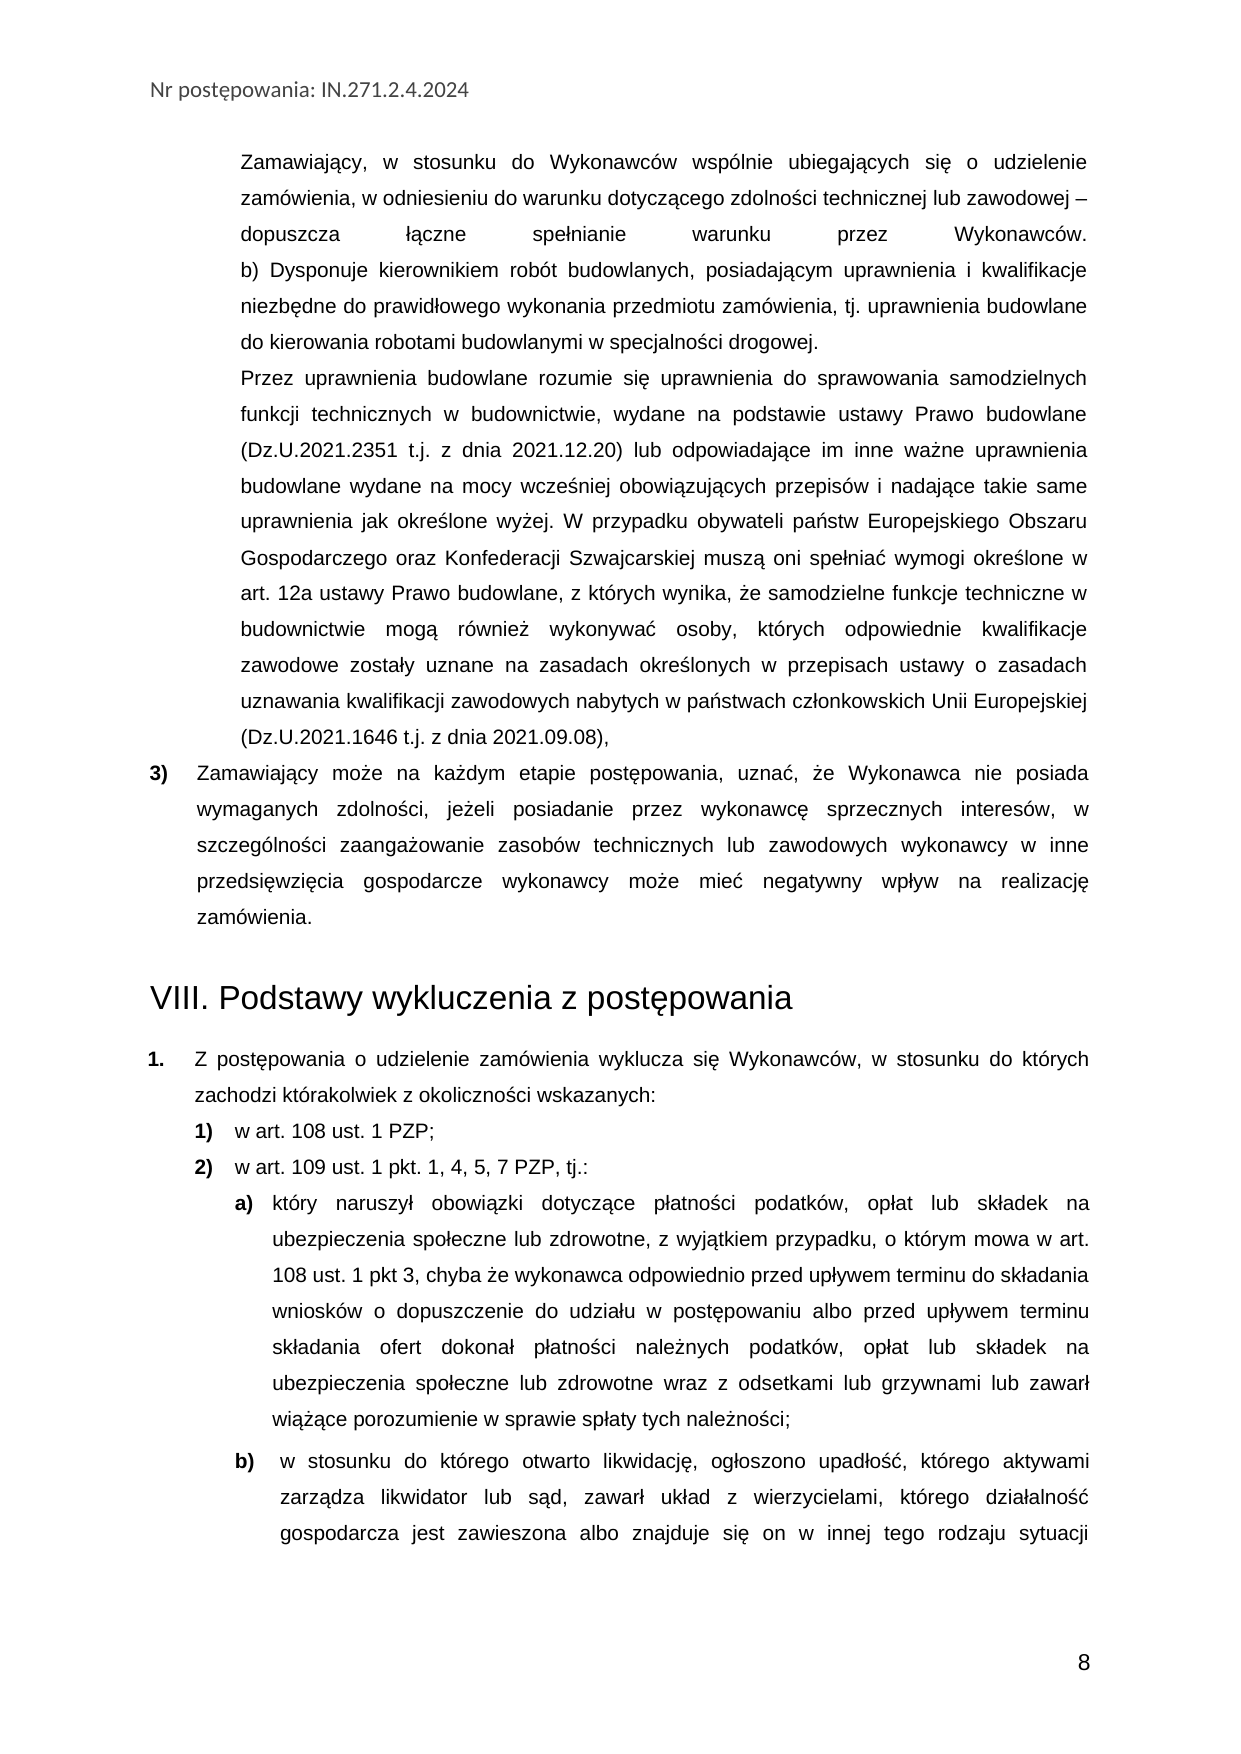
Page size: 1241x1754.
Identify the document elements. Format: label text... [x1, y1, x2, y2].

list w art. 108 ust. 1 PZP; [194, 1119, 1090, 1143]
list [234, 1449, 1090, 1545]
list w art. 109 ust. 1 pkt. 1, 4, 5, 7 PZP, tj.: [194, 1155, 1090, 1179]
list Zamawiający może na każdym etapie postępowania, uznać, że Wykonawca nie posiada wymaganych zdolności, jeżeli posiadanie przez wykonawcę sprzecznych interesów, w szczególności zaangażowanie zasobów technicznych lub zawodowych wykonawcy w inne przedsięwzięcia gospodarcze wykonawcy może mieć negatywny wpływ na realizację zamówienia. [149, 761, 1090, 929]
list który naruszył obowiązki dotyczące płatności podatków, opłat lub składek na ubezpieczenia społeczne lub zdrowotne, z wyjątkiem przypadku, o którym mowa w art. 108 ust. 1 pkt 3, chyba że wykonawca odpowiednio przed upływem terminu do składania wniosków o dopuszczenie do udziału w postępowaniu albo przed upływem terminu składania ofert dokonał płatności należnych podatków, opłat lub składek na ubezpieczenia społeczne lub zdrowotne wraz z odsetkami lub grzywnami lub zawarł wiążące porozumienie w sprawie spłaty tych należności; [234, 1191, 1090, 1431]
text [240, 150, 1088, 354]
text Przez uprawnienia budowlane rozumie się uprawnienia do sprawowania samodzielnych funkcji technicznych w budownictwie, wydane na podstawie ustawy Prawo budowlane (Dz.U.2021.2351 t.j. z dnia 2021.12.20) lub odpowiadające im inne ważne uprawnienia budowlane wydane na mocy wcześniej obowiązujących przepisów i nadające takie same uprawnienia jak określone wyżej. W przypadku obywateli państw Europejskiego Obszaru Gospodarczego oraz Konfederacji Szwajcarskiej muszą oni spełniać wymogi określone w art. 12a ustawy Prawo budowlane, z których wynika, że samodzielne funkcje techniczne w budownictwie mogą również wykonywać osoby, których odpowiednie kwalifikacje zawodowe zostały uznane na zasadach określonych w przepisach ustawy o zasadach uznawania kwalifikacji zawodowych nabytych w państwach członkowskich Unii Europejskiej (Dz.U.2021.1646 t.j. z dnia 2021.09.08), [240, 366, 1088, 749]
subtitle VIII. Podstawy wykluczenia z postępowania [150, 978, 1090, 1017]
list Z postępowania o udzielenie zamówienia wyklucza się Wykonawców, w stosunku do których zachodzi którakolwiek z okoliczności wskazanych: [147, 1047, 1090, 1107]
